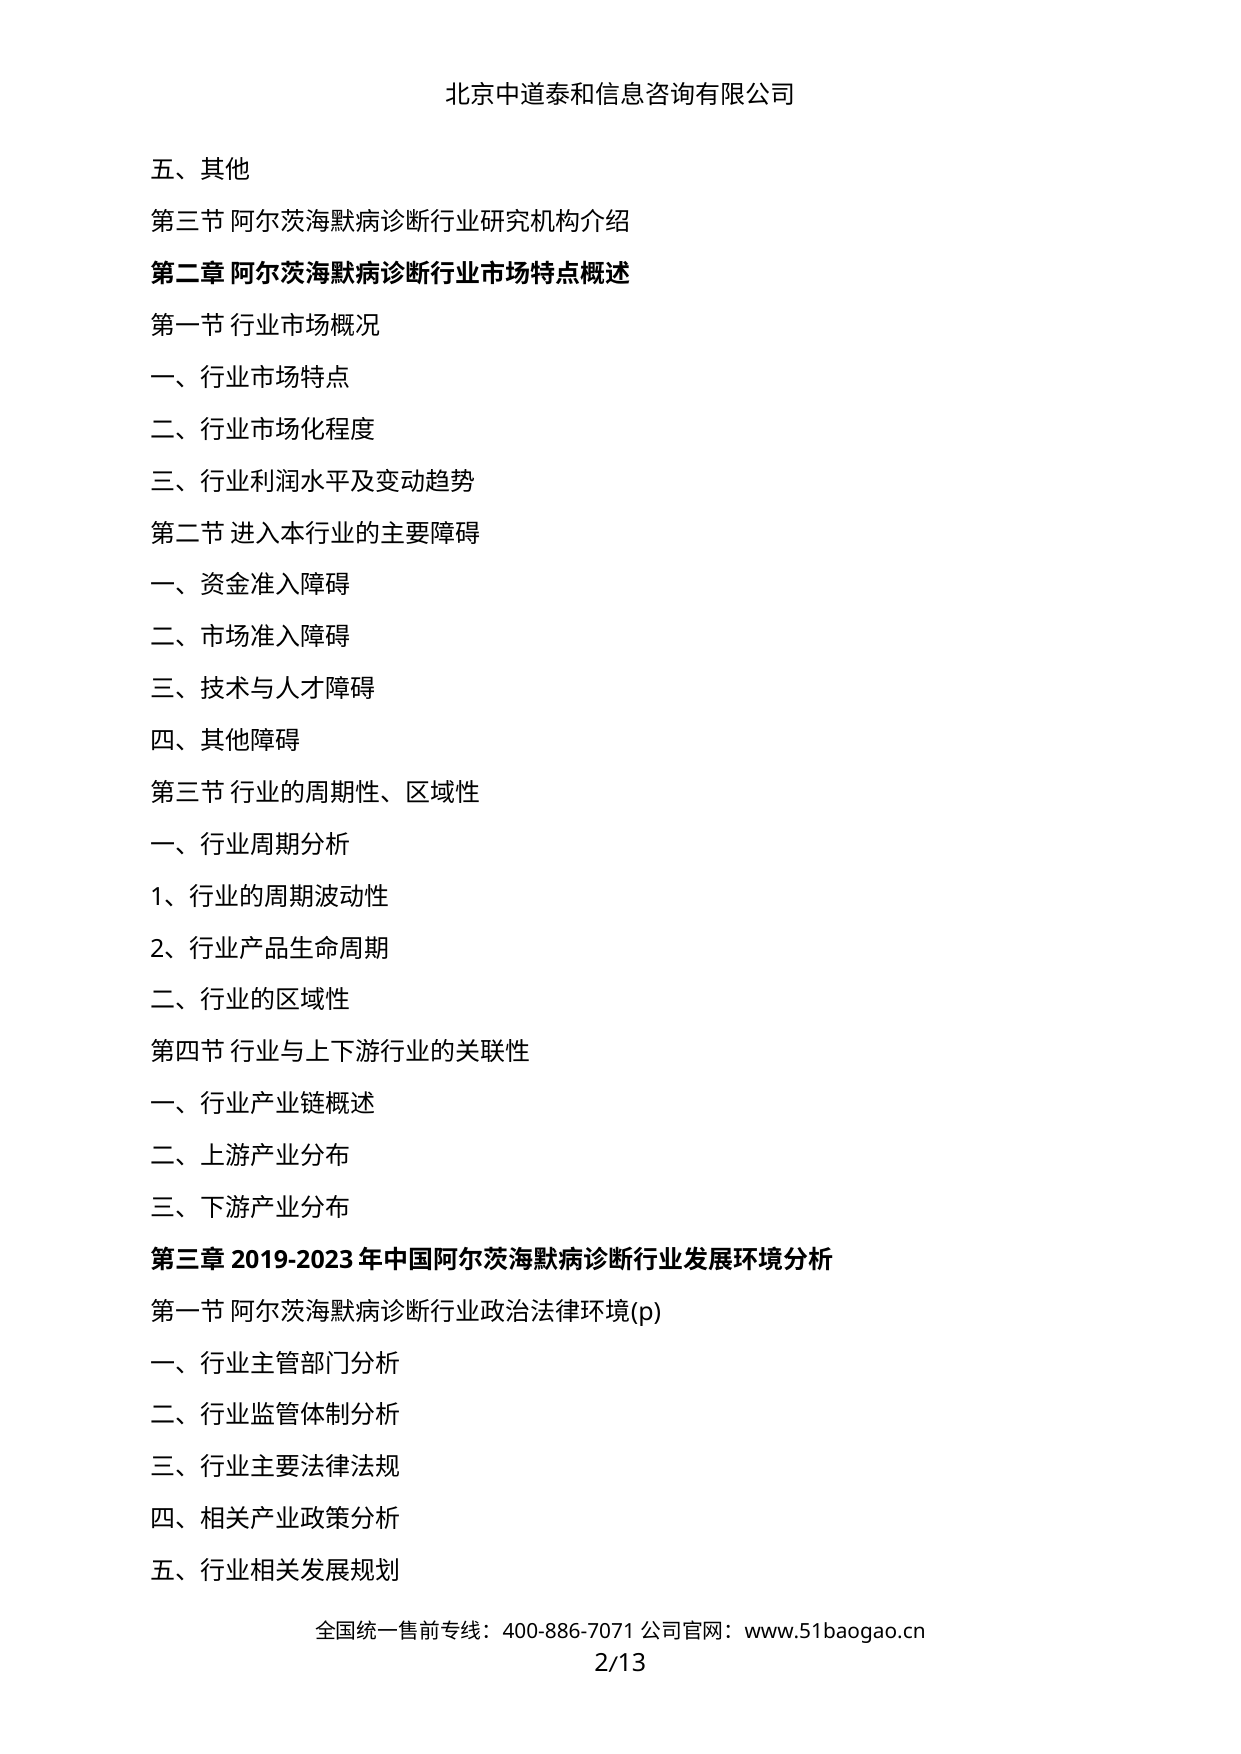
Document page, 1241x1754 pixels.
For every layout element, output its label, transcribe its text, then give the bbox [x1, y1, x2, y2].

text 第三节 行业的周期性、区域性 [150, 772, 1090, 809]
text 一、行业周期分析 [150, 824, 1090, 861]
text 四、其他障碍 [150, 721, 1090, 757]
text 第一节 行业市场概况 [150, 306, 1090, 342]
text 一、行业产业链概述 [150, 1084, 1090, 1120]
text 第一节 阿尔茨海默病诊断行业政治法律环境(p) [150, 1291, 1090, 1327]
text 1、行业的周期波动性 [150, 876, 1090, 912]
text 三、行业利润水平及变动趋势 [150, 461, 1090, 497]
text 四、相关产业政策分析 [150, 1499, 1090, 1535]
text 二、行业监管体制分析 [150, 1395, 1090, 1431]
text 第三章 2019-2023年中国阿尔茨海默病诊断行业发展环境分析 [150, 1239, 1090, 1276]
text 第二章 阿尔茨海默病诊断行业市场特点概述 [150, 254, 1090, 290]
text 三、技术与人才障碍 [150, 669, 1090, 705]
text 三、行业主要法律法规 [150, 1447, 1090, 1483]
text 第三节 阿尔茨海默病诊断行业研究机构介绍 [150, 202, 1090, 238]
text 第四节 行业与上下游行业的关联性 [150, 1032, 1090, 1068]
text 三、下游产业分布 [150, 1187, 1090, 1224]
text 五、其他 [150, 150, 1090, 186]
text 一、行业主管部门分析 [150, 1343, 1090, 1379]
text 二、市场准入障碍 [150, 617, 1090, 653]
text 一、行业市场特点 [150, 357, 1090, 394]
text 二、行业的区域性 [150, 980, 1090, 1016]
text 第二节 进入本行业的主要障碍 [150, 513, 1090, 549]
text 二、行业市场化程度 [150, 409, 1090, 446]
text 2、行业产品生命周期 [150, 928, 1090, 964]
text 五、行业相关发展规划 [150, 1551, 1090, 1587]
text 一、资金准入障碍 [150, 565, 1090, 601]
text 二、上游产业分布 [150, 1136, 1090, 1172]
